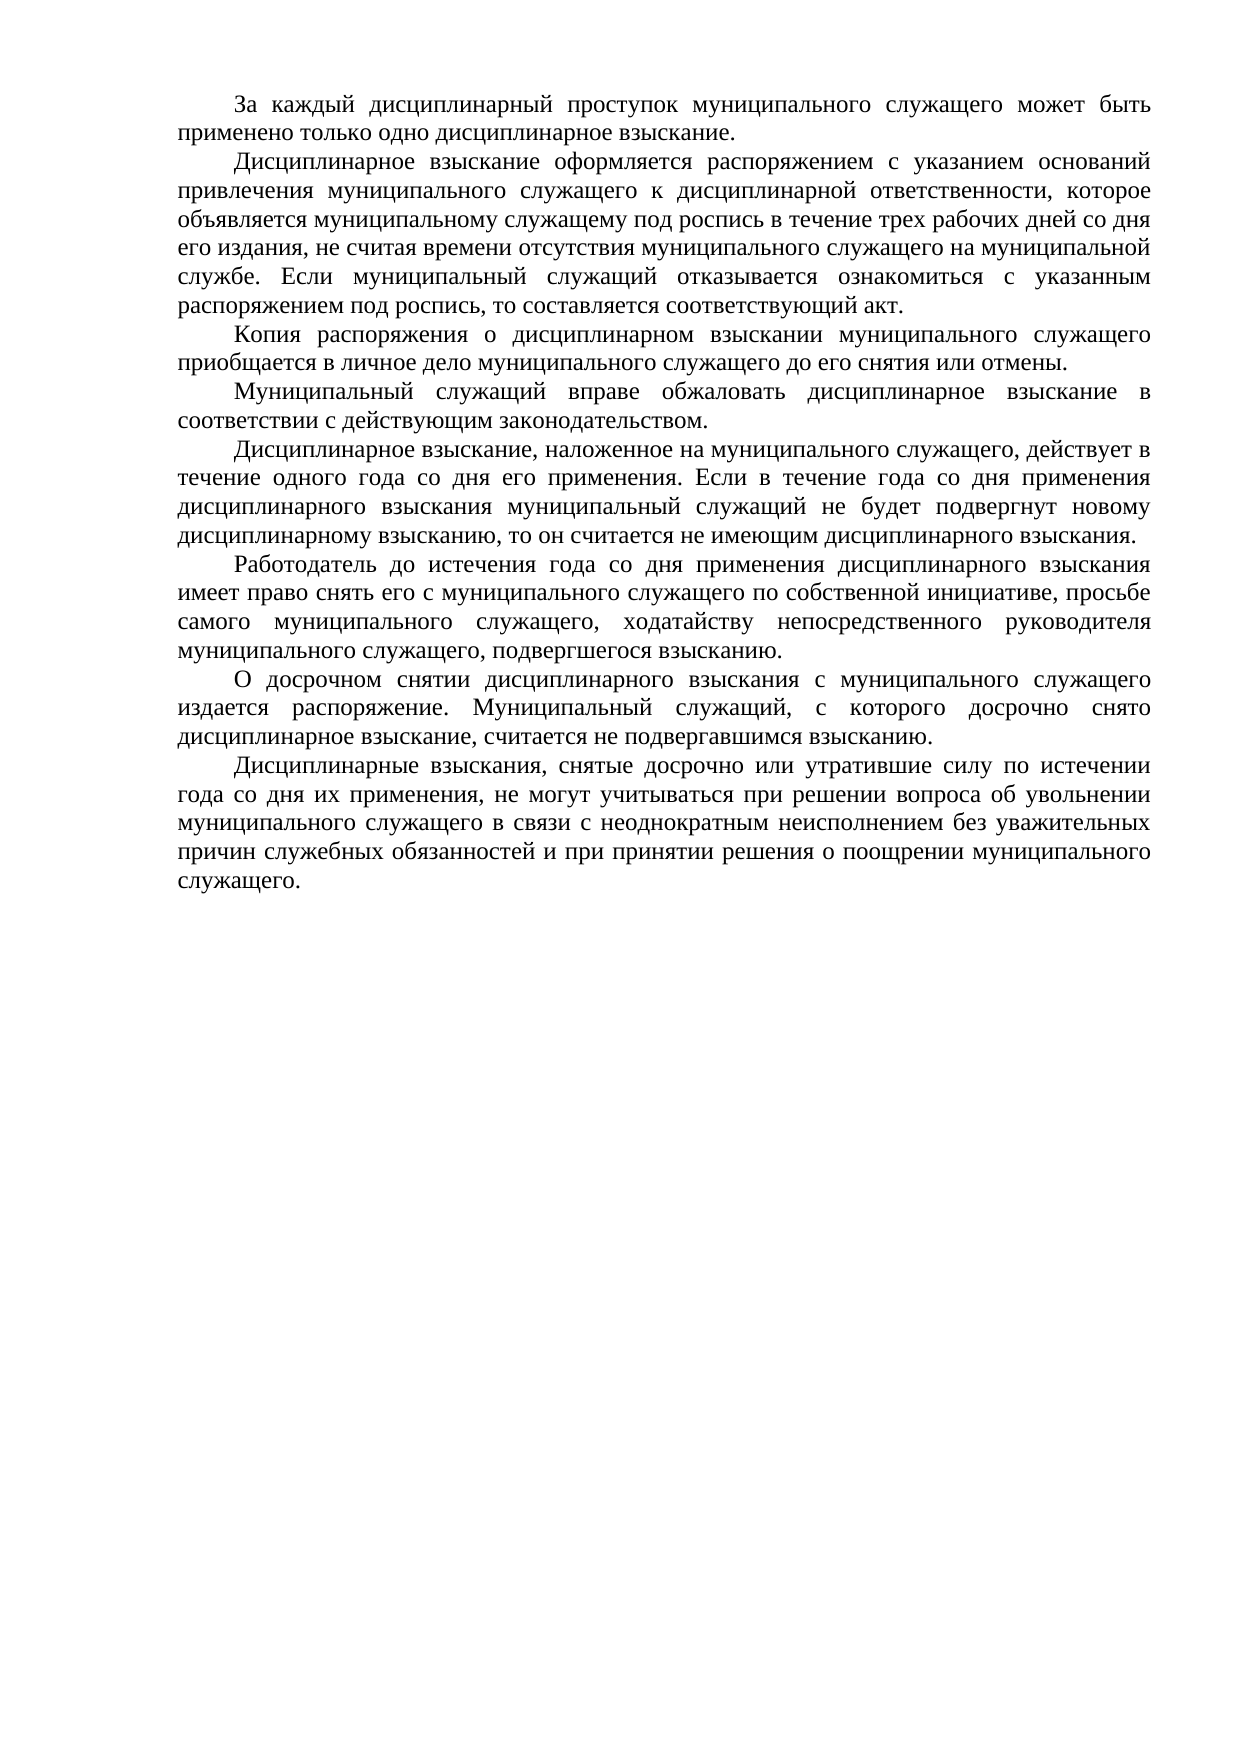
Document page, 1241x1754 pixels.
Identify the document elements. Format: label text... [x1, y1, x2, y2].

text Муниципальный служащий вправе обжаловать дисциплинарное взыскание в соответствии с действующим законодательством. [177, 376, 1152, 434]
text Копия распоряжения о дисциплинарном взыскании муниципального служащего приобщается в личное дело муниципального служащего до его снятия или отмены. [177, 319, 1152, 376]
text Дисциплинарные взыскания, снятые досрочно или утратившие силу по истечении года со дня их применения, не могут учитываться при решении вопроса об увольнении муниципального служащего в связи с неоднократным неисполнением без уважительных причин служебных обязанностей и при принятии решения о поощрении муниципального служащего. [177, 750, 1152, 894]
text Работодатель до истечения года со дня применения дисциплинарного взыскания имеет право снять его с муниципального служащего по собственной инициативе, просьбе самого муниципального служащего, ходатайству непосредственного руководителя муниципального служащего, подвергшегося взысканию. [177, 549, 1152, 664]
text О досрочном снятии дисциплинарного взыскания с муниципального служащего издается распоряжение. Муниципальный служащий, с которого досрочно снято дисциплинарное взыскание, считается не подвергавшимся взысканию. [177, 664, 1152, 750]
text Дисциплинарное взыскание, наложенное на муниципального служащего, действует в течение одного года со дня его применения. Если в течение года со дня применения дисциплинарного взыскания муниципальный служащий не будет подвергнут новому дисциплинарному взысканию, то он считается не имеющим дисциплинарного взыскания. [177, 434, 1152, 549]
text Дисциплинарное взыскание оформляется распоряжением с указанием оснований привлечения муниципального служащего к дисциплинарной ответственности, которое объявляется муниципальному служащему под роспись в течение трех рабочих дней со дня его издания, не считая времени отсутствия муниципального служащего на муниципальной службе. Если муниципальный служащий отказывается ознакомиться с указанным распоряжением под роспись, то составляется соответствующий акт. [177, 146, 1152, 319]
text За каждый дисциплинарный проступок муниципального служащего может быть применено только одно дисциплинарное взыскание. [177, 89, 1152, 146]
